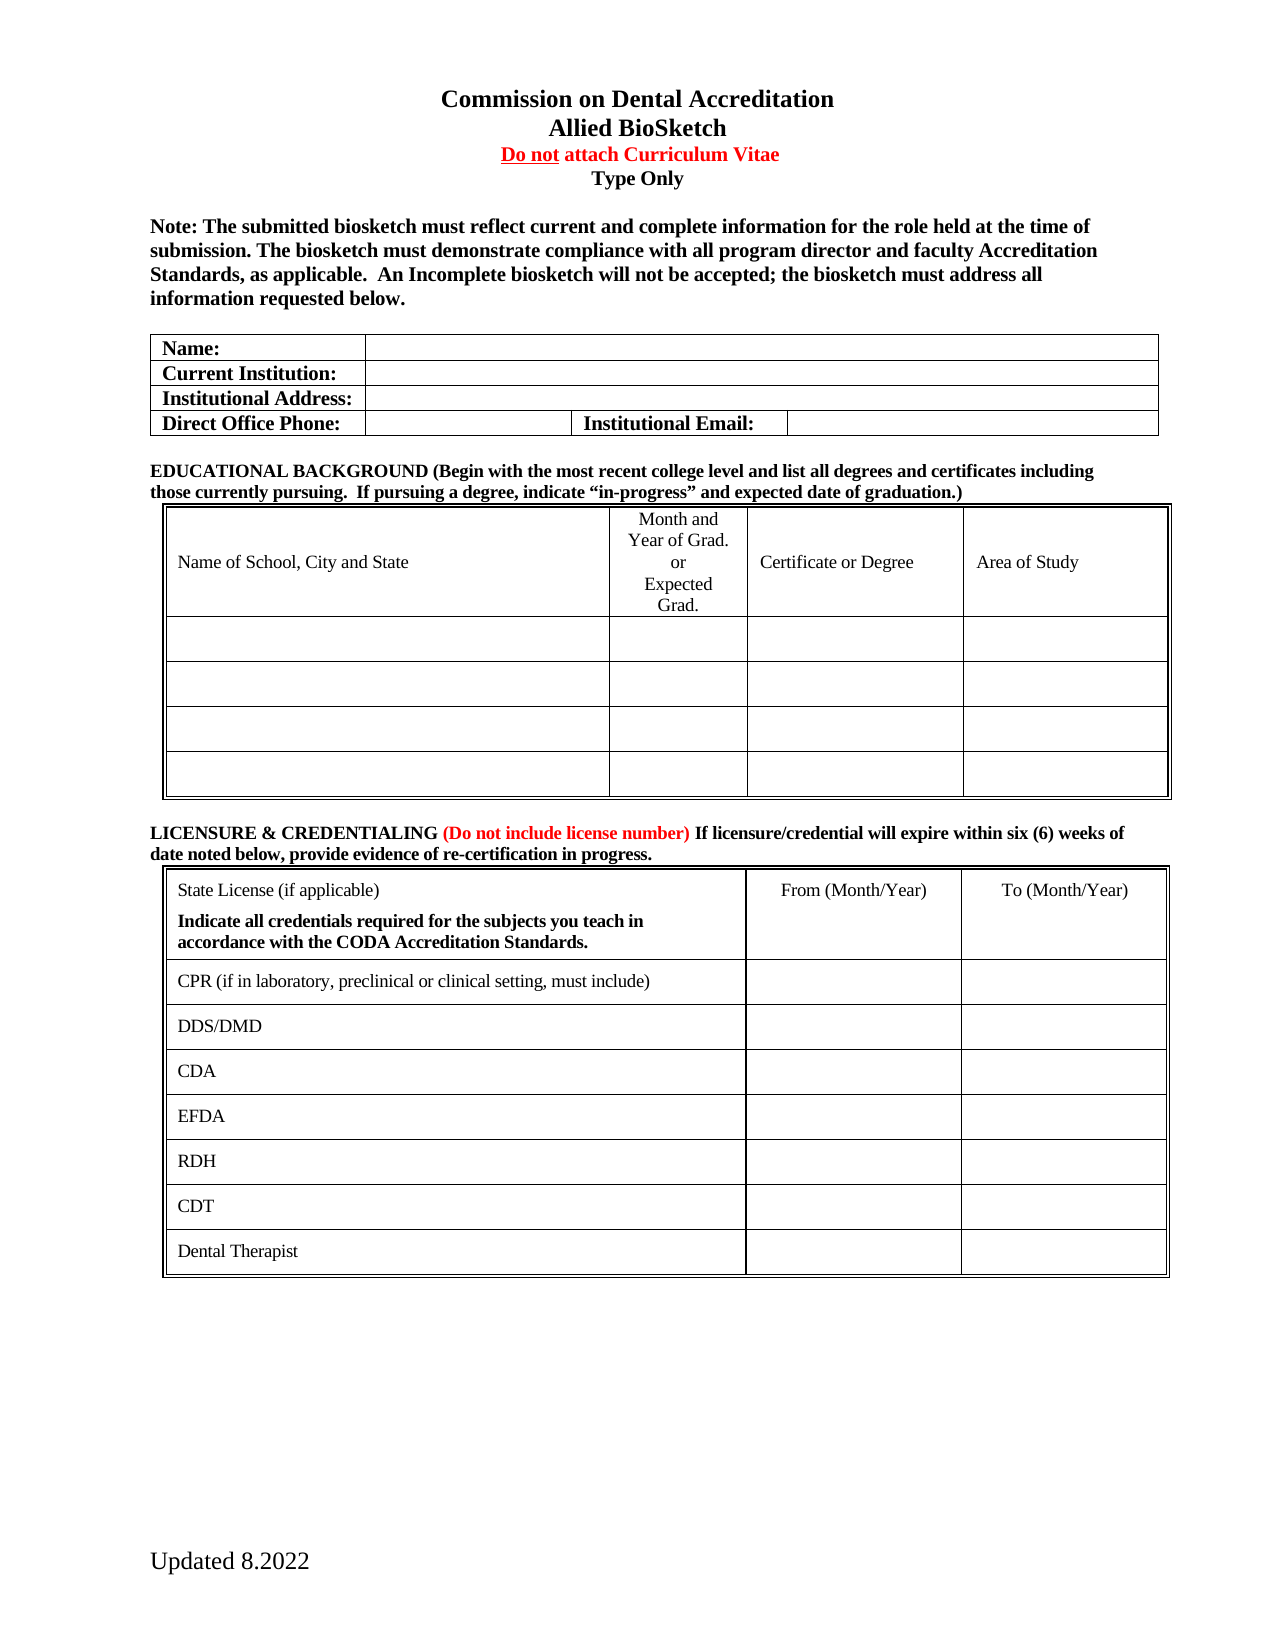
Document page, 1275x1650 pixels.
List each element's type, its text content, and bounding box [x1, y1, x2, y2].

table_cell [610, 617, 747, 661]
table_cell [962, 1050, 1166, 1094]
table_cell [747, 1095, 961, 1139]
table_cell [748, 617, 963, 661]
table_cell [747, 960, 961, 1004]
table_header State License (if applicable) Indicate all credentials required for the subjects you teach in accordance with the CODA Accreditation Standards. [167, 870, 745, 959]
table_cell [167, 752, 609, 796]
table_cell EFDA [167, 1095, 745, 1139]
table_cell [366, 361, 1158, 384]
table_cell [962, 1095, 1166, 1139]
table_cell [788, 411, 1158, 435]
table_cell Direct Office Phone: [151, 411, 365, 435]
text Note: The submitted biosketch must reflect current and complete information for the role held at the time of submission. The biosketch must demonstrate compliance with all program director and faculty Accreditation Standards, as applicable. An Incomplete biosketch will not be accepted; the biosketch must address all information requested below. [150, 214, 1125, 310]
table_cell [964, 617, 1167, 661]
table_header Name of School, City and State [167, 508, 609, 616]
table_cell [167, 707, 609, 751]
table_cell [748, 752, 963, 796]
table_header [366, 335, 1158, 359]
table_cell DDS/DMD [167, 1005, 745, 1049]
table_cell [167, 662, 609, 706]
table_cell [748, 707, 963, 751]
table_cell [747, 1230, 961, 1274]
table_cell Institutional Email: [572, 411, 787, 435]
table_cell RDH [167, 1140, 745, 1184]
text Do not attach Curriculum Vitae [150, 142, 1125, 166]
title Allied BioSketch [150, 113, 1125, 142]
table_cell [964, 707, 1167, 751]
table_cell [747, 1140, 961, 1184]
table_header From (Month/Year) [747, 870, 961, 959]
table_cell [747, 1185, 961, 1229]
table_cell [748, 662, 963, 706]
table_cell [962, 960, 1166, 1004]
table_cell [964, 752, 1167, 796]
table_cell CPR (if in laboratory, preclinical or clinical setting, must include) [167, 960, 745, 1004]
table_cell CDT [167, 1185, 745, 1229]
table_cell [167, 617, 609, 661]
table_header Certificate or Degree [748, 508, 963, 616]
table_cell [366, 411, 571, 435]
table_cell [747, 1050, 961, 1094]
title Commission on Dental Accreditation [150, 84, 1125, 113]
table_cell [366, 386, 1158, 410]
table_cell CDA [167, 1050, 745, 1094]
table_cell [962, 1230, 1166, 1274]
table_header Area of Study [964, 508, 1167, 616]
text Type Only [150, 166, 1125, 190]
table_cell [964, 662, 1167, 706]
table_cell Current Institution: [151, 361, 365, 384]
text EDUCATIONAL BACKGROUND (Begin with the most recent college level and list all degrees and certificates including those currently pursuing. If pursuing a degree, indicate “in-progress” and expected date of graduation.) [150, 460, 1125, 503]
table_header Month and Year of Grad. or Expected Grad. [610, 508, 747, 616]
table_cell [962, 1140, 1166, 1184]
table_cell Dental Therapist [167, 1230, 745, 1274]
table_cell [610, 707, 747, 751]
table_header Name: [151, 335, 365, 359]
table_cell [610, 662, 747, 706]
table_cell [962, 1005, 1166, 1049]
table_header To (Month/Year) [962, 870, 1166, 959]
table_cell [747, 1005, 961, 1049]
text LICENSURE & CREDENTIALING (Do not include license number) If licensure/credential will expire within six (6) weeks of date noted below, provide evidence of re-certification in progress. [150, 822, 1125, 865]
table_cell Institutional Address: [151, 386, 365, 410]
table_cell [962, 1185, 1166, 1229]
table_cell [610, 752, 747, 796]
